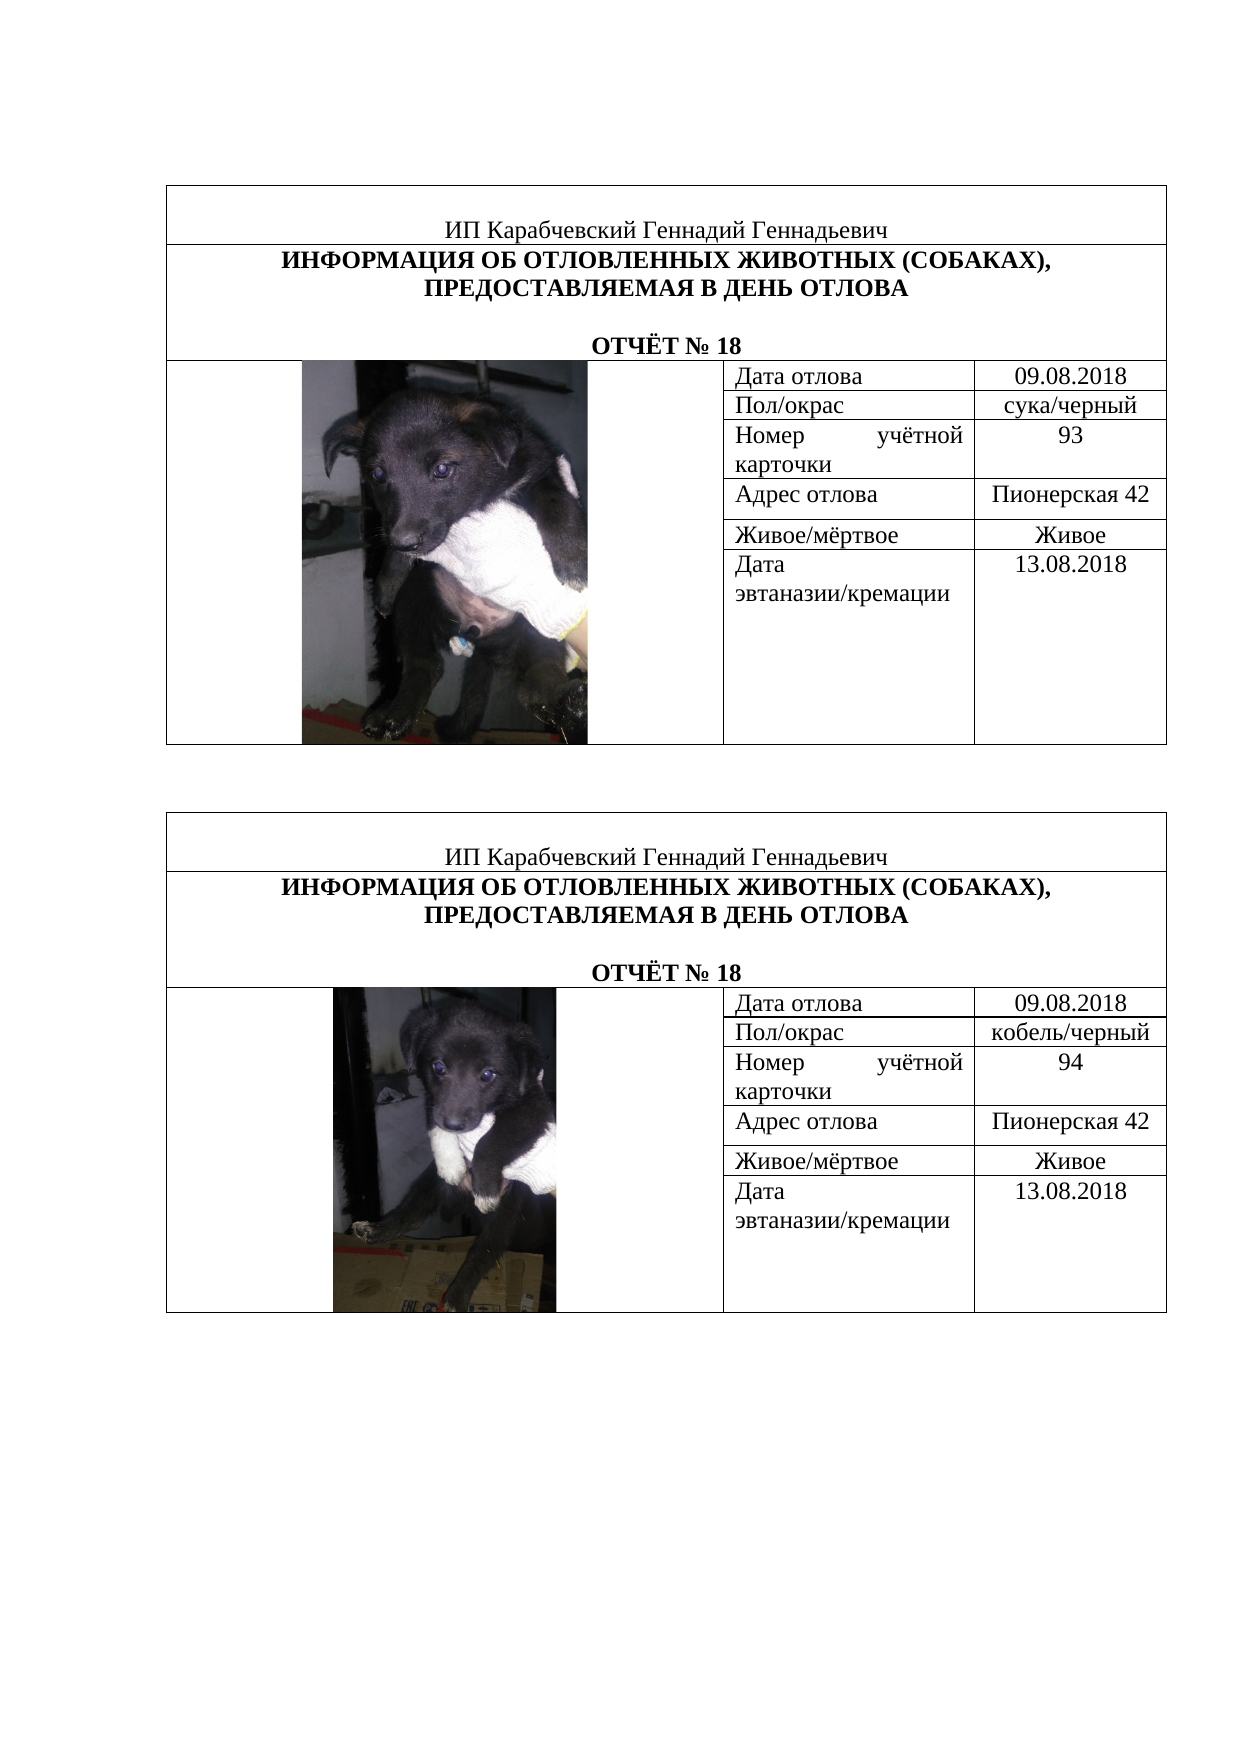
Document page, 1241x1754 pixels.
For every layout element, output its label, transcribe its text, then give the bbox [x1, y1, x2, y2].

table_cell 94 [975, 1047, 1166, 1105]
table_cell Пионерская 42 [975, 479, 1166, 519]
table_cell Номер учётной карточки [724, 420, 974, 478]
table_cell Живое [975, 1146, 1166, 1175]
table_cell кобель/черный [975, 1018, 1166, 1046]
table_cell 93 [975, 420, 1166, 478]
table_cell сука/черный [975, 391, 1166, 419]
table_cell Дата отлова [724, 988, 974, 1016]
table_cell ИНФОРМАЦИЯ ОБ ОТЛОВЛЕННЫХ ЖИВОТНЫХ (СОБАКАХ), ПРЕДОСТАВЛЯЕМАЯ В ДЕНЬ ОТЛОВА ОТЧЁТ № 18 [167, 245, 1166, 360]
table_cell Номер учётной карточки [724, 1047, 974, 1105]
table_cell 09.08.2018 [975, 361, 1166, 389]
table_header ИП Карабчевский Геннадий Геннадьевич [167, 813, 1166, 871]
table_cell Адрес отлова [724, 1106, 974, 1145]
table_cell 13.08.2018 [975, 1176, 1166, 1312]
table_cell [167, 988, 333, 1312]
table_cell [557, 988, 723, 1312]
table_cell 09.08.2018 [975, 988, 1166, 1016]
table_cell Живое/мёртвое [724, 520, 974, 548]
table_cell Пол/окрас [724, 391, 974, 419]
table_header ИП Карабчевский Геннадий Геннадьевич [167, 186, 1166, 244]
table_cell Живое [975, 520, 1166, 548]
picture [301, 360, 588, 744]
table_cell Пионерская 42 [975, 1106, 1166, 1145]
table_cell Дата эвтаназии/кремации [724, 550, 974, 744]
table_cell 13.08.2018 [975, 550, 1166, 744]
table_cell [167, 361, 301, 744]
table_cell Дата отлова [724, 361, 974, 389]
picture [333, 987, 557, 1312]
table_cell Живое/мёртвое [724, 1146, 974, 1175]
table_cell Дата эвтаназии/кремации [724, 1176, 974, 1312]
table_cell Пол/окрас [724, 1018, 974, 1046]
table_cell [588, 361, 723, 744]
table_cell ИНФОРМАЦИЯ ОБ ОТЛОВЛЕННЫХ ЖИВОТНЫХ (СОБАКАХ), ПРЕДОСТАВЛЯЕМАЯ В ДЕНЬ ОТЛОВА ОТЧЁТ № 18 [167, 872, 1166, 987]
table_cell Адрес отлова [724, 479, 974, 519]
